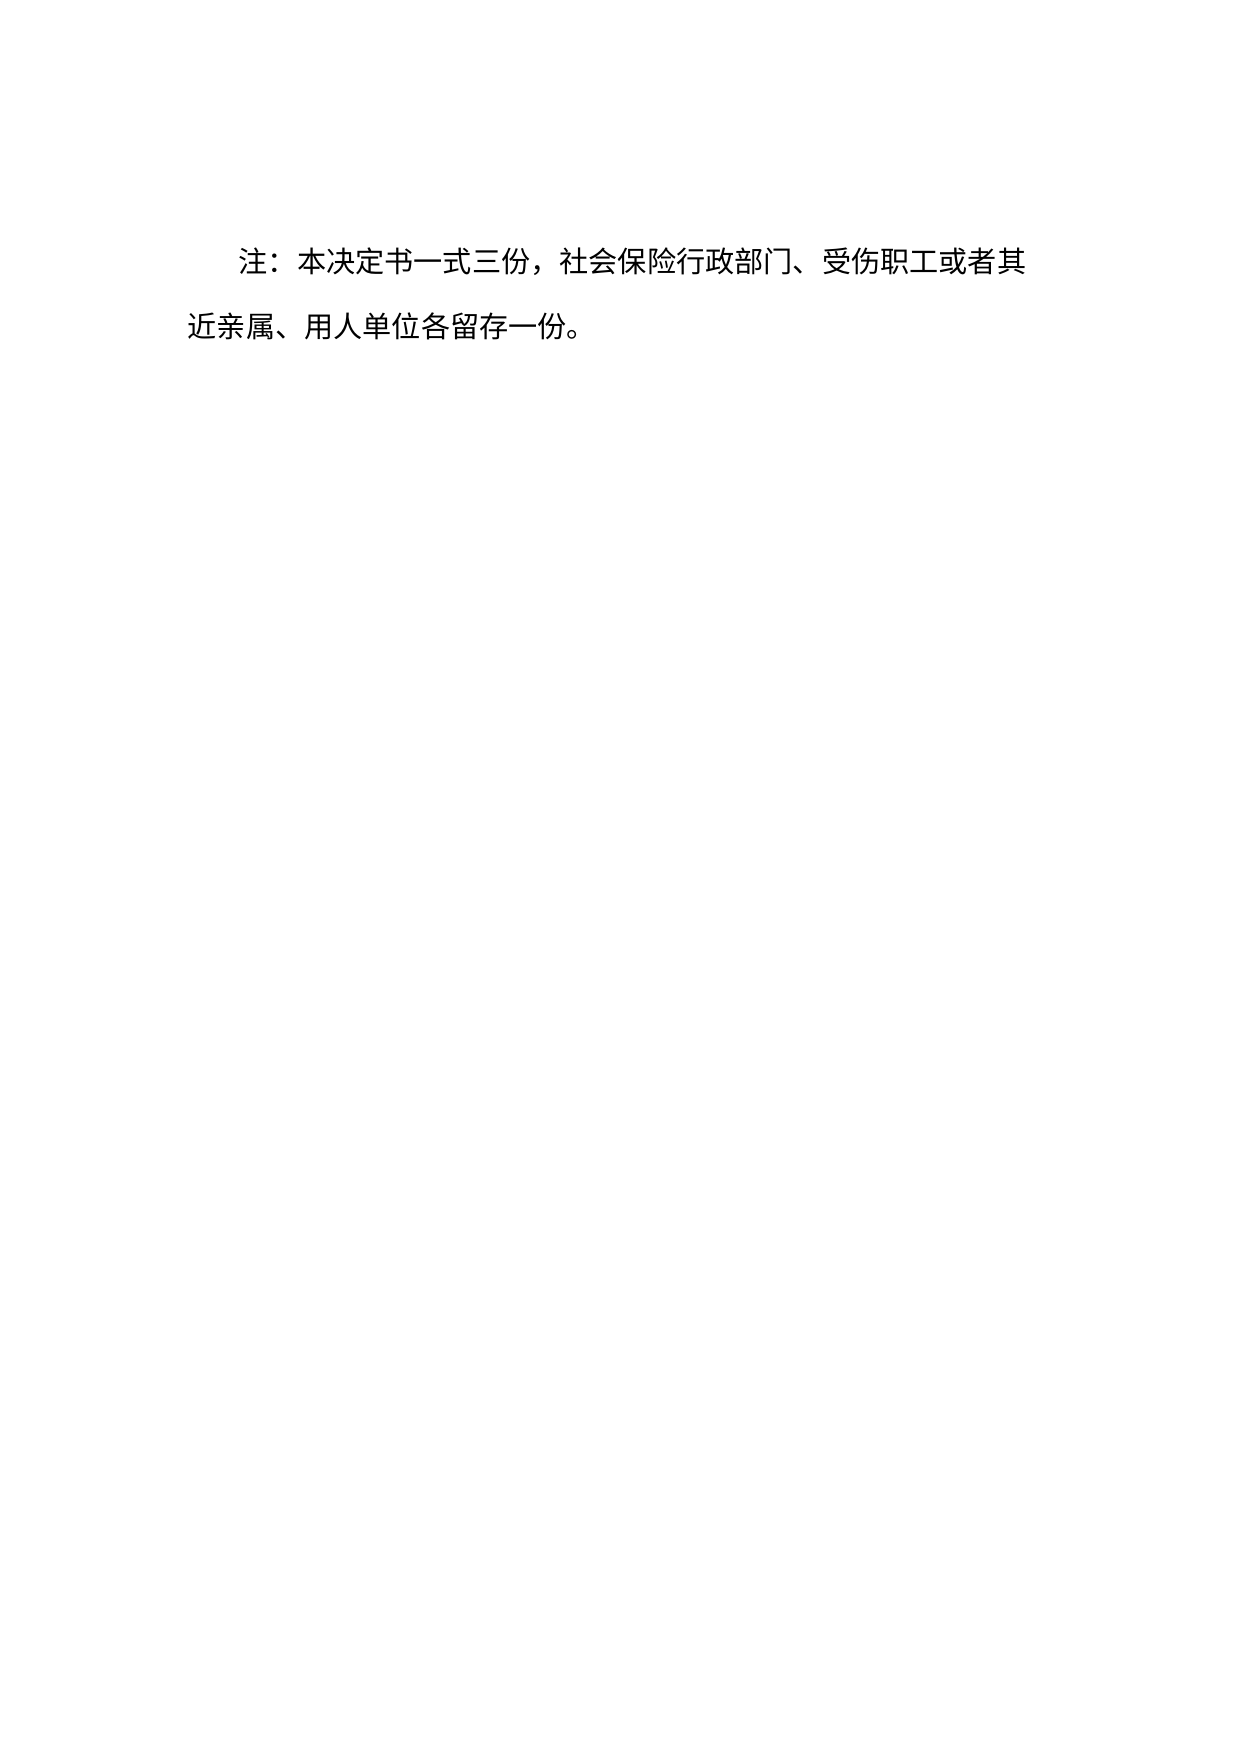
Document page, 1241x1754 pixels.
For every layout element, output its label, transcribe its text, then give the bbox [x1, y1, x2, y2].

text 注：本决定书一式三份，社会保险行政部门、受伤职工或者其近亲属、用人单位各留存一份。 [187, 227, 1050, 357]
